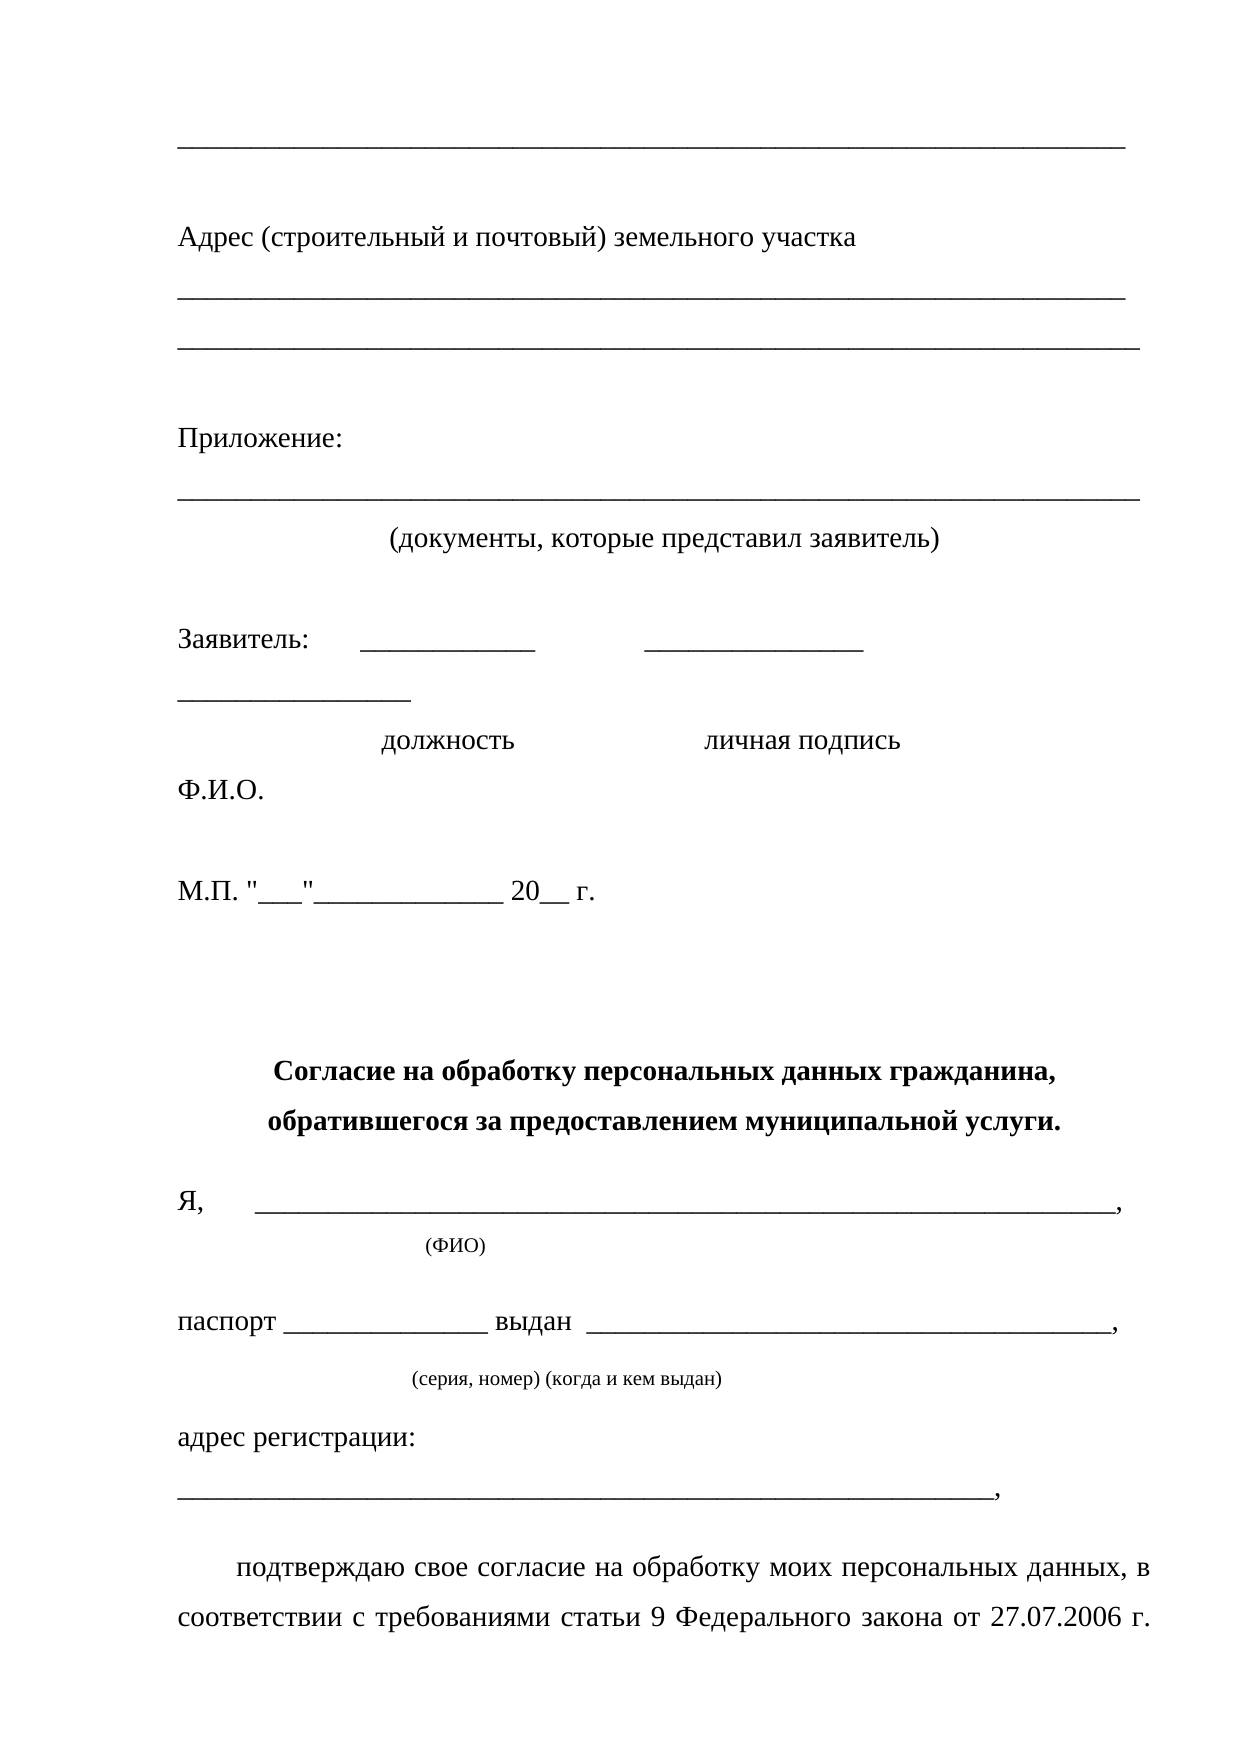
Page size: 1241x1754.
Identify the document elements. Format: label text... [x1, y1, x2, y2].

text (ФИО) [177, 1233, 1152, 1257]
text адрес регистрации: ________________________________________________________, [177, 1419, 1152, 1503]
text Адрес (строительный и почтовый) земельного участка [177, 219, 1152, 252]
text __________________________________________________________________ [177, 319, 1152, 353]
text Приложение: [177, 420, 1152, 453]
text должность личная подпись Ф.И.О. [177, 722, 1152, 806]
text Я, ___________________________________________________________, [177, 1183, 1152, 1216]
text (серия, номер) (когда и кем выдан) [177, 1366, 1152, 1390]
text М.П. "___"_____________ 20__ г. [177, 873, 1152, 906]
text (документы, которые представил заявитель) [177, 521, 1152, 554]
text __________________________________________________________________ [177, 470, 1152, 504]
text Заявитель: ____________ _______________ ________________ [177, 621, 1152, 705]
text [177, 118, 1152, 152]
text паспорт ______________ выдан ____________________________________, [177, 1303, 1152, 1337]
text Согласие на обработку персональных данных гражданина, обратившегося за предоставлением муниципальной услуги. [177, 1053, 1152, 1137]
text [177, 269, 1152, 303]
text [177, 1549, 1152, 1633]
